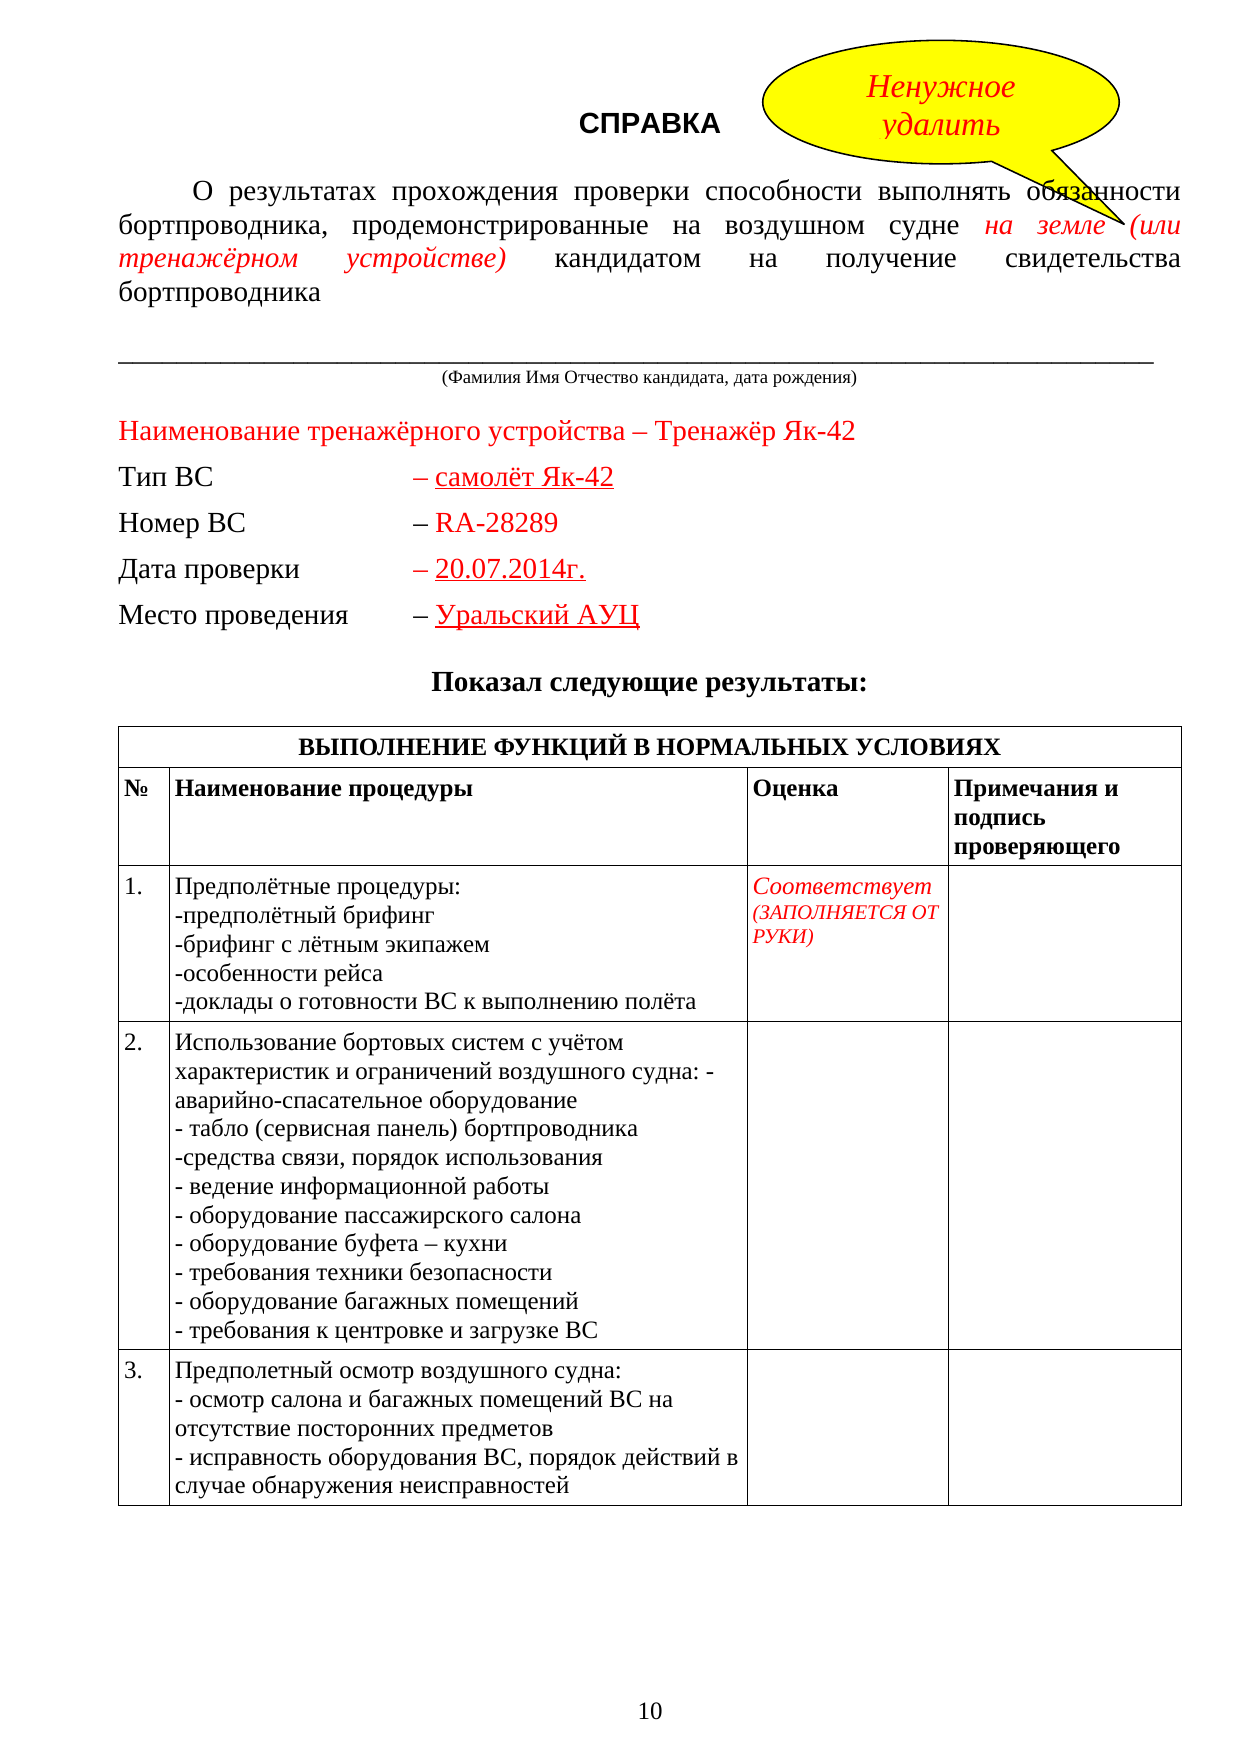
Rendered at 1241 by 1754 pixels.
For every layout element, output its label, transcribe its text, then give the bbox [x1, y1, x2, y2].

text О результатах прохождения проверки способности выполнять обязанности бортпроводника, продемонстрированные на воздушном судне на земле (или тренажёрном устройстве) кандидатом на получение свидетельства бортпроводника [118, 173, 1181, 308]
text Дата проверки – 20.07.2014г. [118, 551, 1181, 584]
table_cell № [119, 768, 169, 865]
table_cell Соответствует (ЗАПОЛНЯЕТСЯ ОТ РУКИ) [748, 866, 948, 1021]
table_cell Наименование процедуры [170, 768, 747, 865]
text СПРАВКА [118, 106, 1181, 140]
table_cell 2. [119, 1022, 169, 1349]
text Тип ВС – самолёт Як-42 [118, 459, 1181, 492]
text Показал следующие результаты: [118, 664, 1181, 697]
table_cell Оценка [748, 768, 948, 865]
table_cell Использование бортовых систем с учётом характеристик и ограничений воздушного судна: - аварийно-спасательное оборудование - табло (сервисная панель) бортпроводника -средства связи, порядок использования - ведение информационной работы - оборудование пассажирского салона - оборудование буфета – кухни - требования техники безопасности - оборудование багажных помещений - требования к центровке и загрузке ВС [170, 1022, 747, 1349]
text Наименование тренажёрного устройства – Тренажёр Як-42 [118, 413, 1181, 446]
table_cell [949, 1022, 1181, 1349]
table_cell 3. [119, 1350, 169, 1505]
table_cell Предполетный осмотр воздушного судна: - осмотр салона и багажных помещений ВС на отсутствие посторонних предметов - исправность оборудования ВС, порядок действий в случае обнаружения неисправностей [170, 1350, 747, 1505]
table_cell [748, 1022, 948, 1349]
table_cell 1. [119, 866, 169, 1021]
table_cell [949, 1350, 1181, 1505]
table_header ВЫПОЛНЕНИЕ ФУНКЦИЙ В НОРМАЛЬНЫХ УСЛОВИЯХ [119, 727, 1181, 767]
text Место проведения – Уральский АУЦ [118, 597, 1181, 630]
table_cell [949, 866, 1181, 1021]
text _______________________________________________________________________ [118, 333, 1181, 366]
table_cell Примечания и подпись проверяющего [949, 768, 1181, 865]
text (Фамилия Имя Отчество кандидата, дата рождения) [118, 366, 1181, 388]
text Номер ВС – RA-28289 [118, 505, 1181, 538]
table_cell Предполётные процедуры: -предполётный брифинг -брифинг с лётным экипажем -особенности рейса -доклады о готовности ВС к выполнению полёта [170, 866, 747, 1021]
table_cell [748, 1350, 948, 1505]
